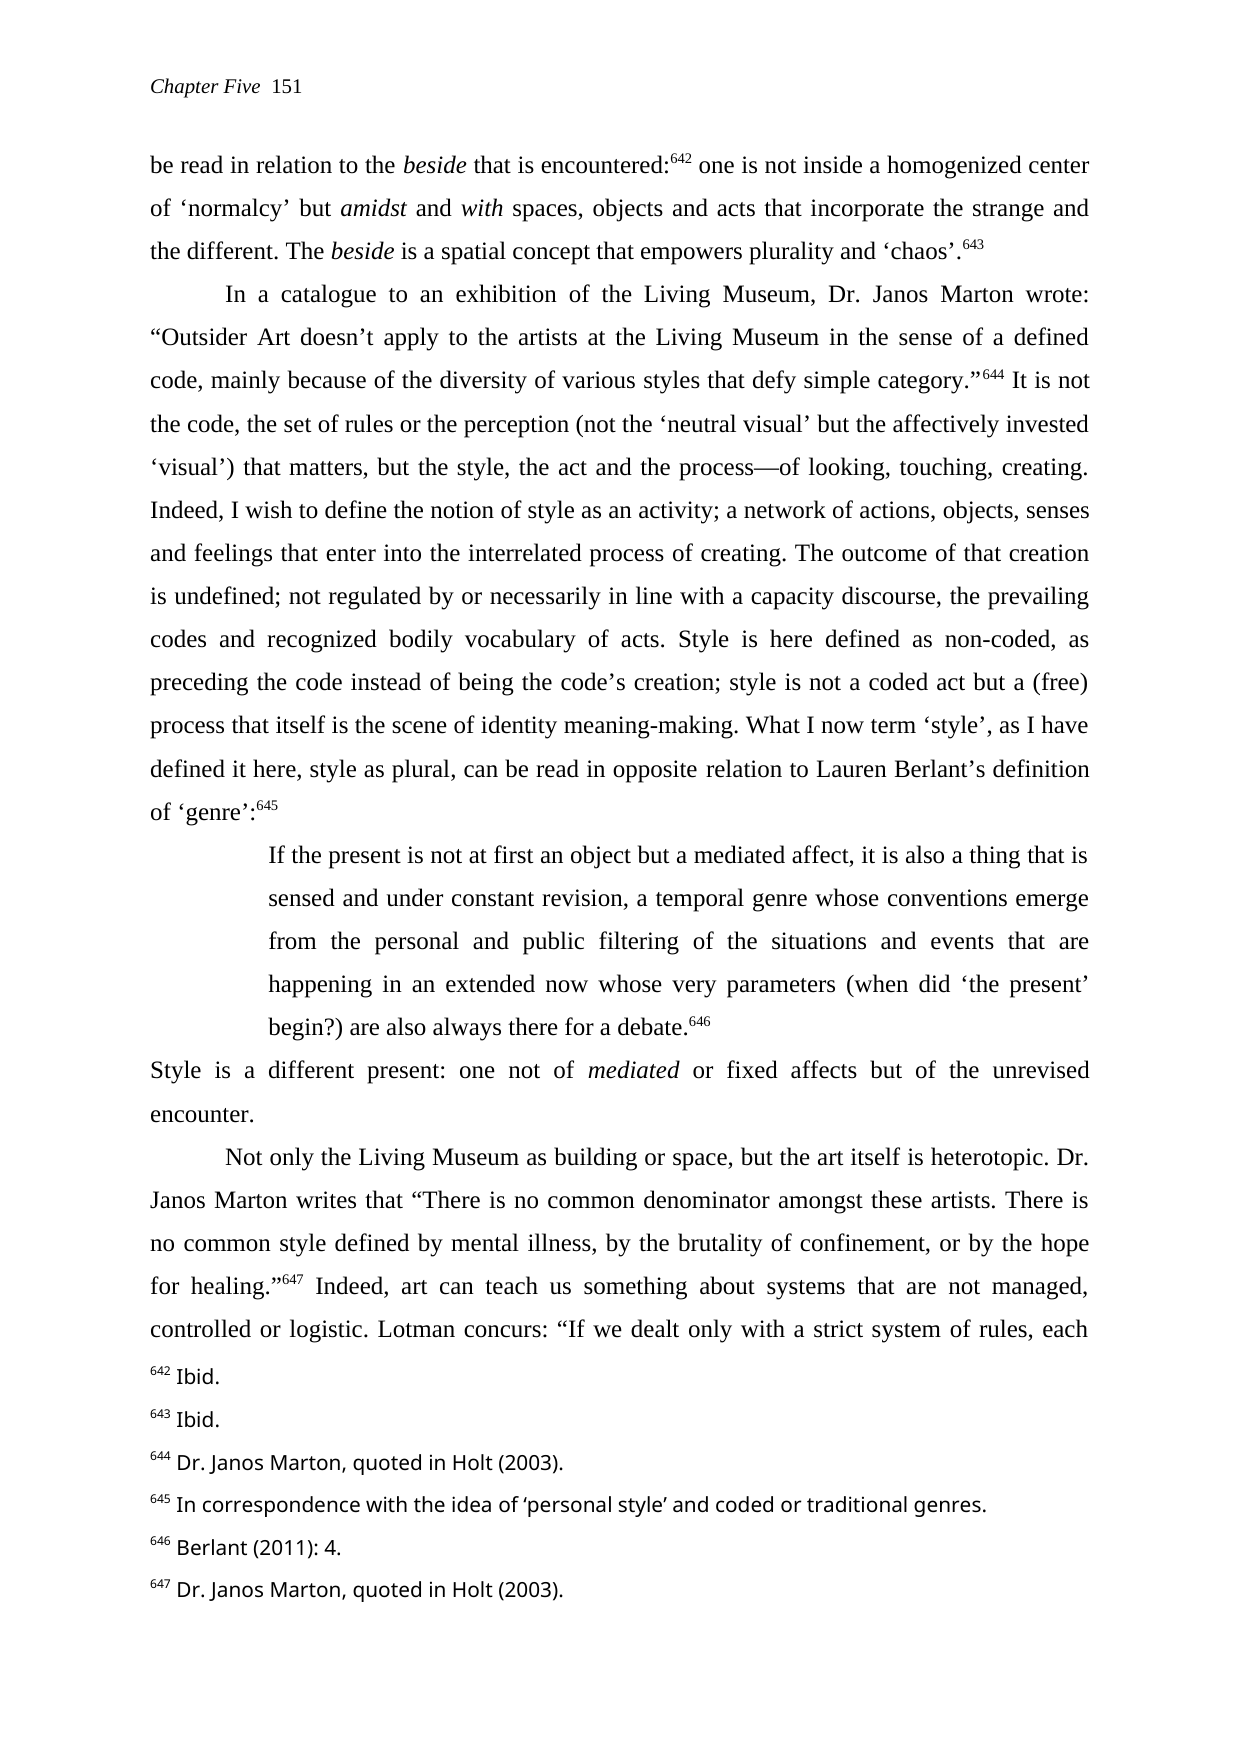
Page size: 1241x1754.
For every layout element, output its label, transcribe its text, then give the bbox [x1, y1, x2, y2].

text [150, 1142, 1090, 1343]
text If the present is not at first an object but a mediated affect, it is also a thing that is sensed and under constant revision, a temporal genre whose conventions emerge from the personal and public filtering of the situations and events that are happening in an extended now whose very parameters (when did ‘the present’ begin?) are also always there for a debate. [268, 840, 1090, 1041]
text In a catalogue to an exhibition of the Living Museum, Dr. Janos Marton wrote: “Outsider Art doesn’t apply to the artists at the Living Museum in the sense of a defined code, mainly because of the diversity of various styles that defy simple category.” It is not the code, the set of rules or the perception (not the ‘neutral visual’ but the affectively invested ‘visual’) that matters, but the style, the act and the process—of looking, touching, creating. Indeed, I wish to define the notion of style as an activity; a network of actions, objects, senses and feelings that enter into the interrelated process of creating. The outcome of that creation is undefined; not regulated by or necessarily in line with a capacity discourse, the prevailing codes and recognized bodily vocabulary of acts. Style is here defined as non-coded, as preceding the code instead of being the code’s creation; style is not a coded act but a (free) process that itself is the scene of identity meaning-making. What I now term ‘style’, as I have defined it here, style as plural, can be read in opposite relation to Lauren Berlant’s definition of ‘genre’: [150, 279, 1090, 826]
text Style is a different present: one not of mediated or fixed affects but of the unrevised encounter. [150, 1056, 1090, 1127]
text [150, 150, 1090, 265]
